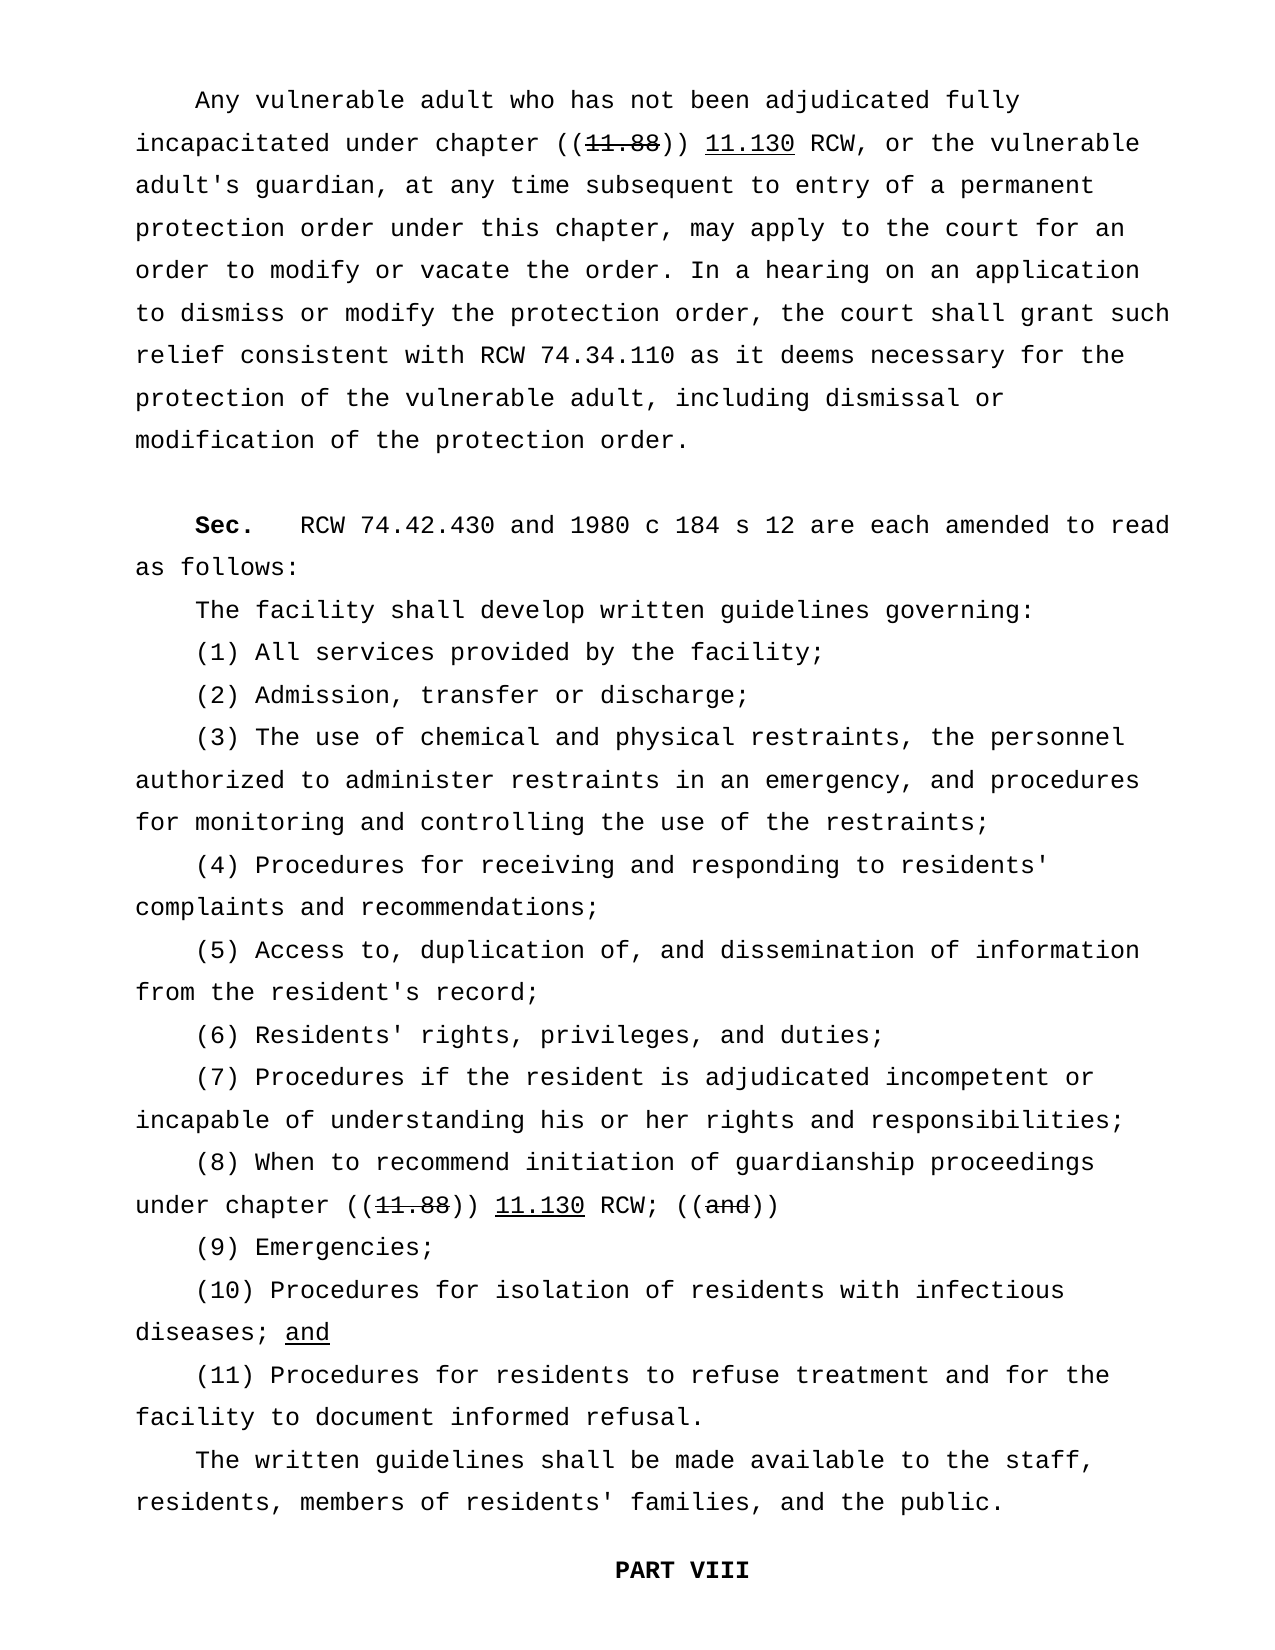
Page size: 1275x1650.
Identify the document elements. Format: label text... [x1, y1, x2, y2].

text (11) Procedures for residents to refuse treatment and for the facility to document informed refusal. [135, 1349, 1170, 1434]
text Any vulnerable adult who has not been adjudicated fully incapacitated under chapter ((11.88)) 11.130 RCW, or the vulnerable adult's guardian, at any time subsequent to entry of a permanent protection order under this chapter, may apply to the court for an order to modify or vacate the order. In a hearing on an application to dismiss or modify the protection order, the court shall grant such relief consistent with RCW 74.34.110 as it deems necessary for the protection of the vulnerable adult, including dismissal or modification of the protection order. [135, 75, 1170, 457]
text The written guidelines shall be made available to the staff, residents, members of residents' families, and the public. [135, 1434, 1170, 1519]
text PART VIII [135, 1544, 1170, 1587]
text (1) All services provided by the facility; [135, 627, 1170, 669]
text (9) Emergencies; [135, 1222, 1170, 1264]
text The facility shall develop written guidelines governing: [135, 584, 1170, 627]
text (10) Procedures for isolation of residents with infectious diseases; and [135, 1264, 1170, 1349]
text (6) Residents' rights, privileges, and duties; [135, 1009, 1170, 1052]
text Sec. RCW 74.42.430 and 1980 c 184 s 12 are each amended to read as follows: [135, 499, 1170, 584]
text (5) Access to, duplication of, and dissemination of information from the resident's record; [135, 924, 1170, 1009]
text (2) Admission, transfer or discharge; [135, 669, 1170, 712]
text (7) Procedures if the resident is adjudicated incompetent or incapable of understanding his or her rights and responsibilities; [135, 1052, 1170, 1137]
text (4) Procedures for receiving and responding to residents' complaints and recommendations; [135, 839, 1170, 924]
text (8) When to recommend initiation of guardianship proceedings under chapter ((11.88)) 11.130 RCW; ((and)) [135, 1137, 1170, 1222]
text (3) The use of chemical and physical restraints, the personnel authorized to administer restraints in an emergency, and procedures for monitoring and controlling the use of the restraints; [135, 712, 1170, 839]
